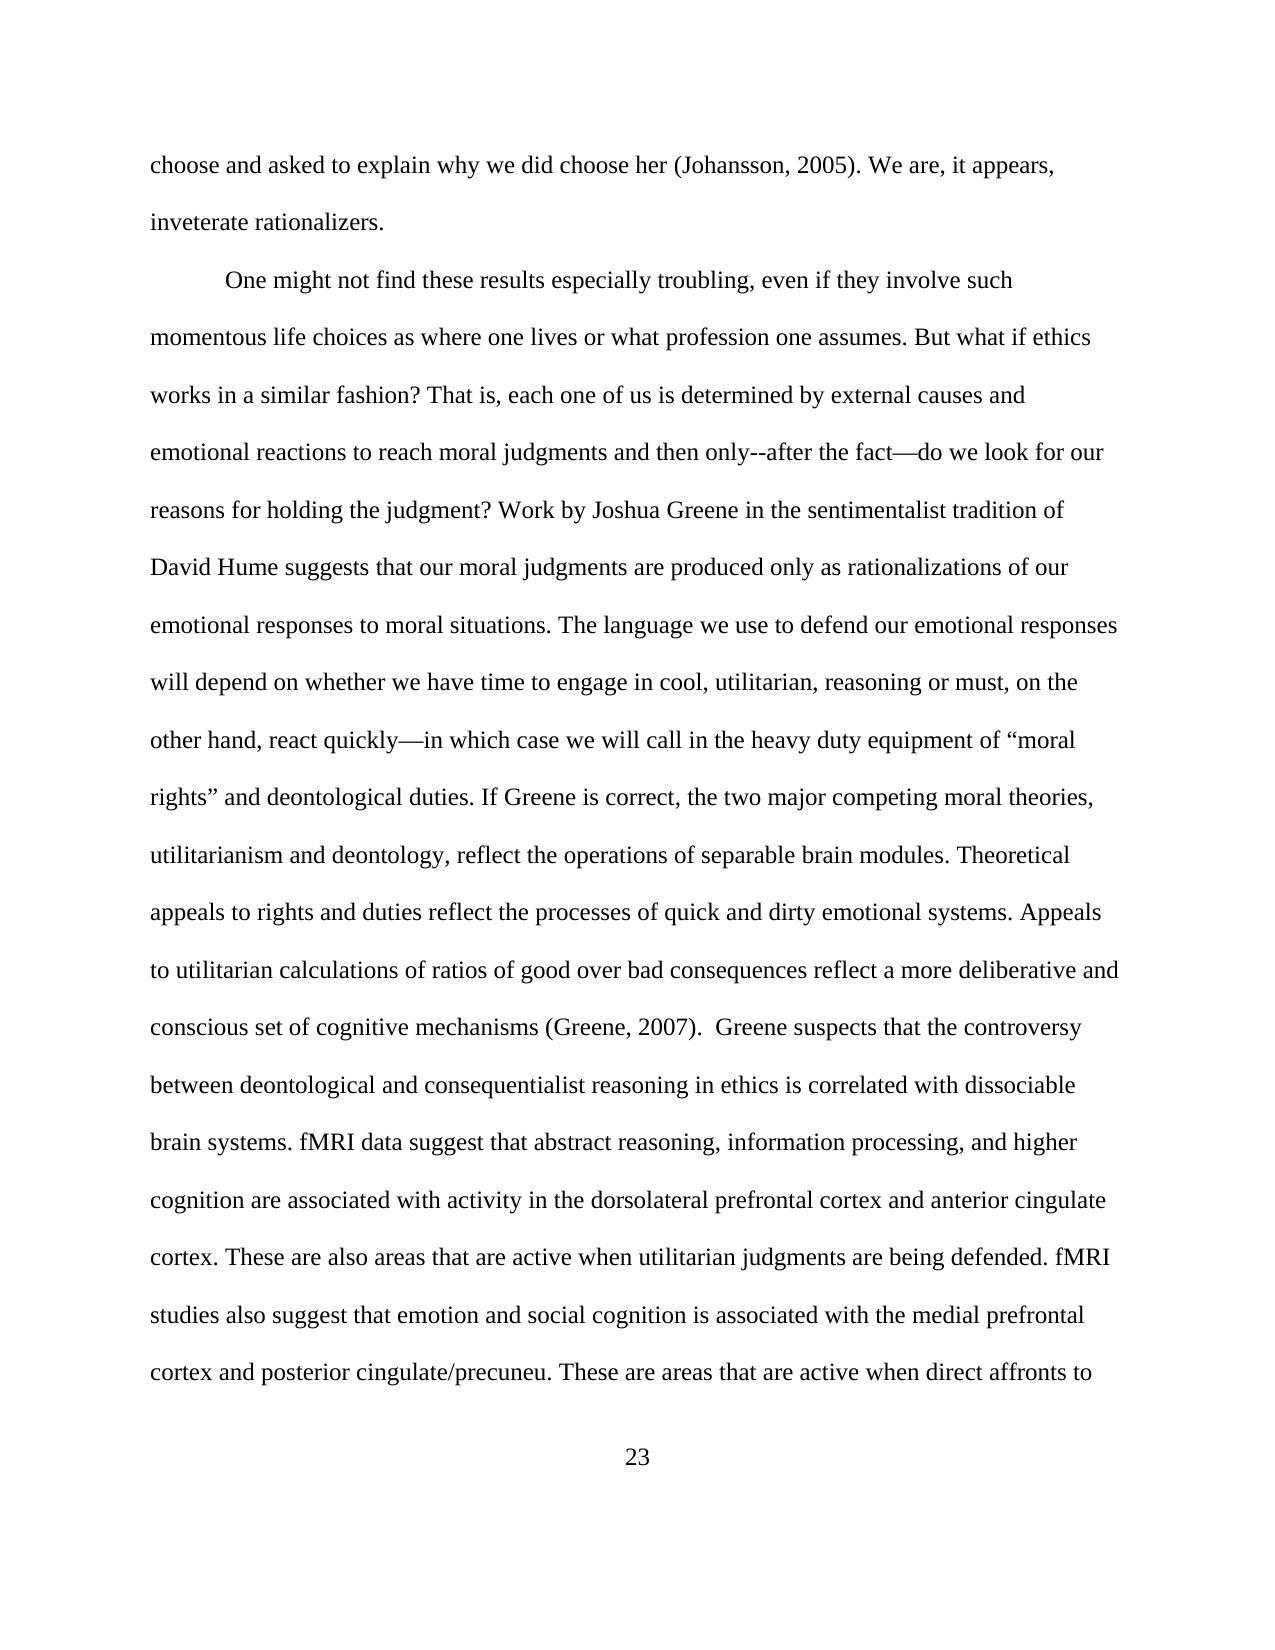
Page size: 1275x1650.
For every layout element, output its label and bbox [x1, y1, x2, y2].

text [150, 265, 1125, 1386]
text [150, 150, 1125, 236]
